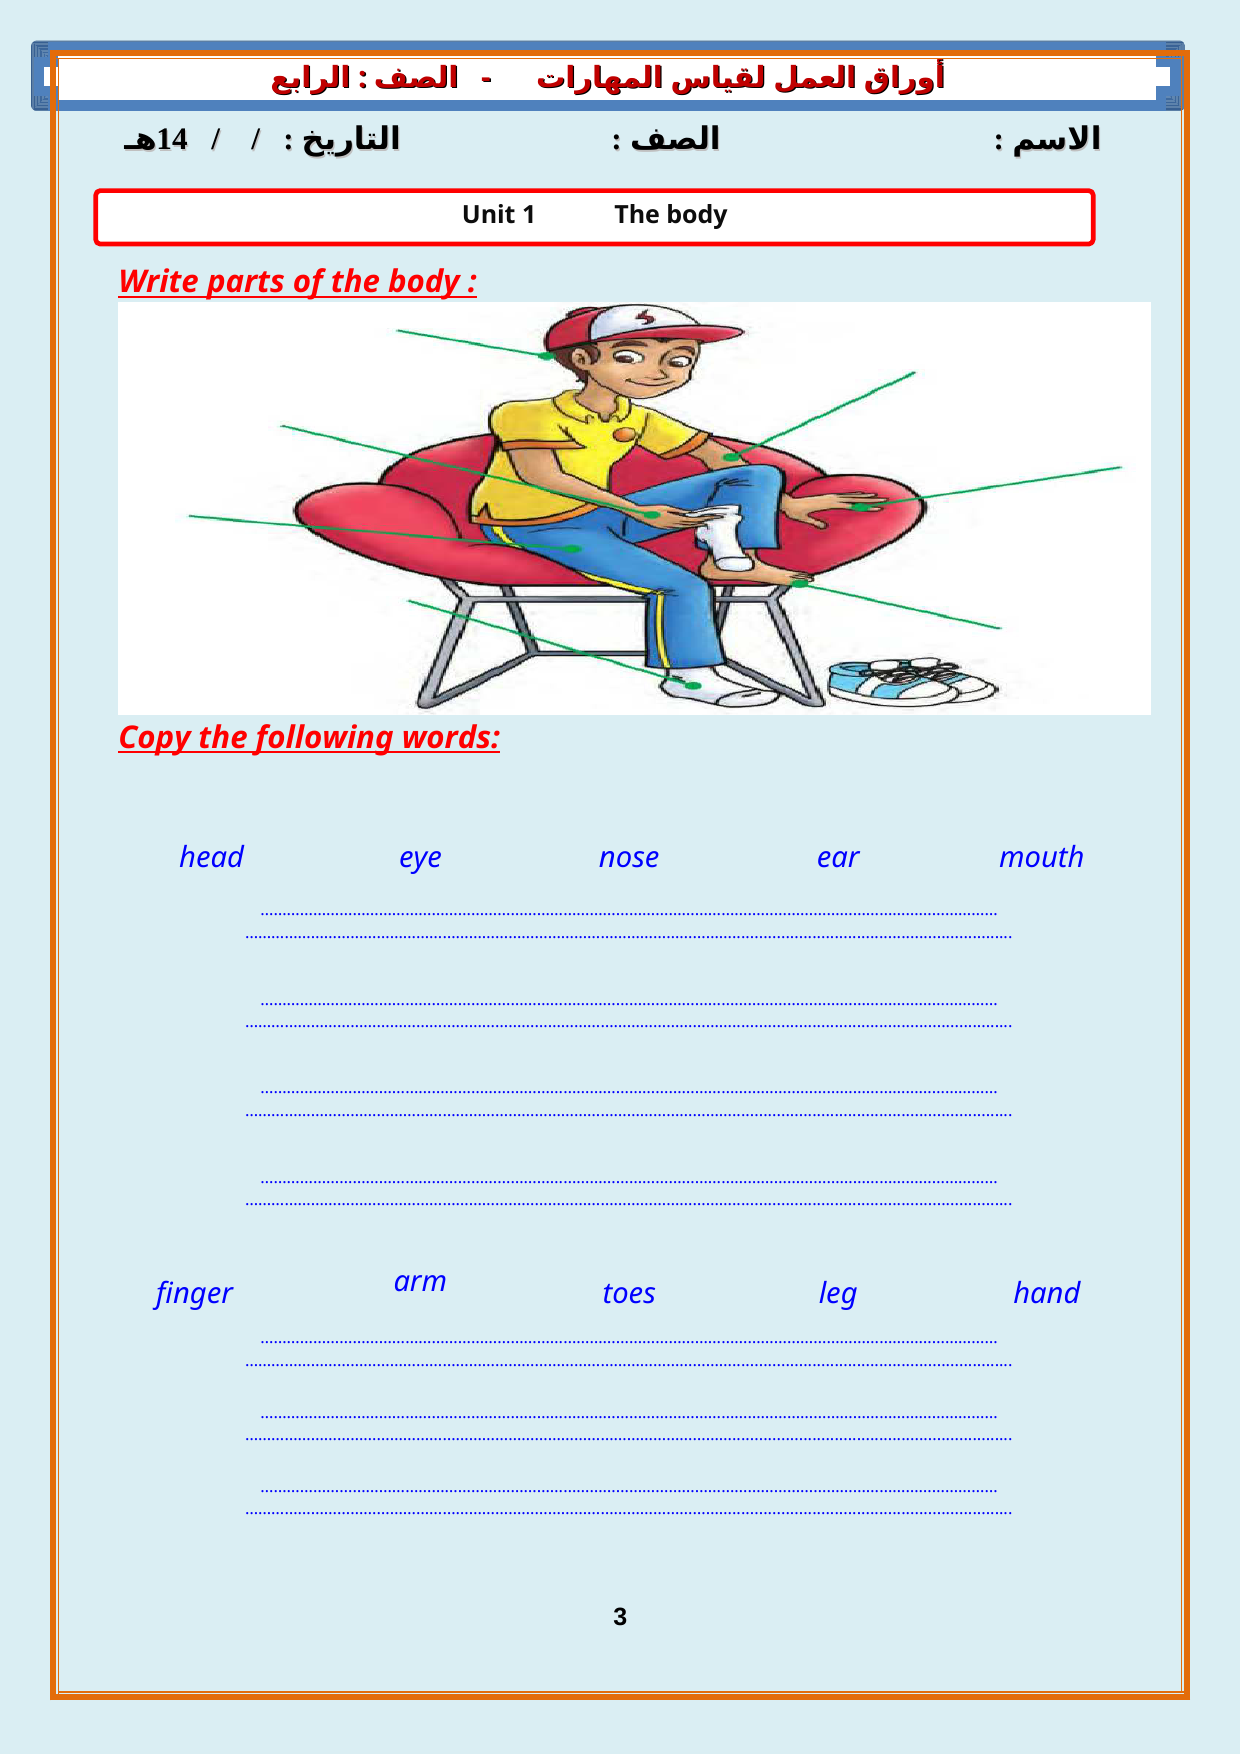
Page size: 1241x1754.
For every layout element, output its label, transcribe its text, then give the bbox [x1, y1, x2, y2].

table_cell toes [525, 1233, 733, 1312]
table_header eye [316, 797, 524, 876]
table_header head [107, 797, 316, 876]
table_cell arm [316, 1233, 524, 1312]
table_cell hand [942, 1233, 1151, 1312]
table_header ear [734, 797, 942, 876]
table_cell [107, 1460, 1151, 1534]
table_header nose [525, 797, 733, 876]
table_cell leg [734, 1233, 942, 1312]
table_cell finger [107, 1233, 316, 1312]
table_header mouth [942, 797, 1151, 876]
text Write parts of the body : [118, 259, 1122, 302]
text Copy the following words: [118, 715, 1122, 757]
